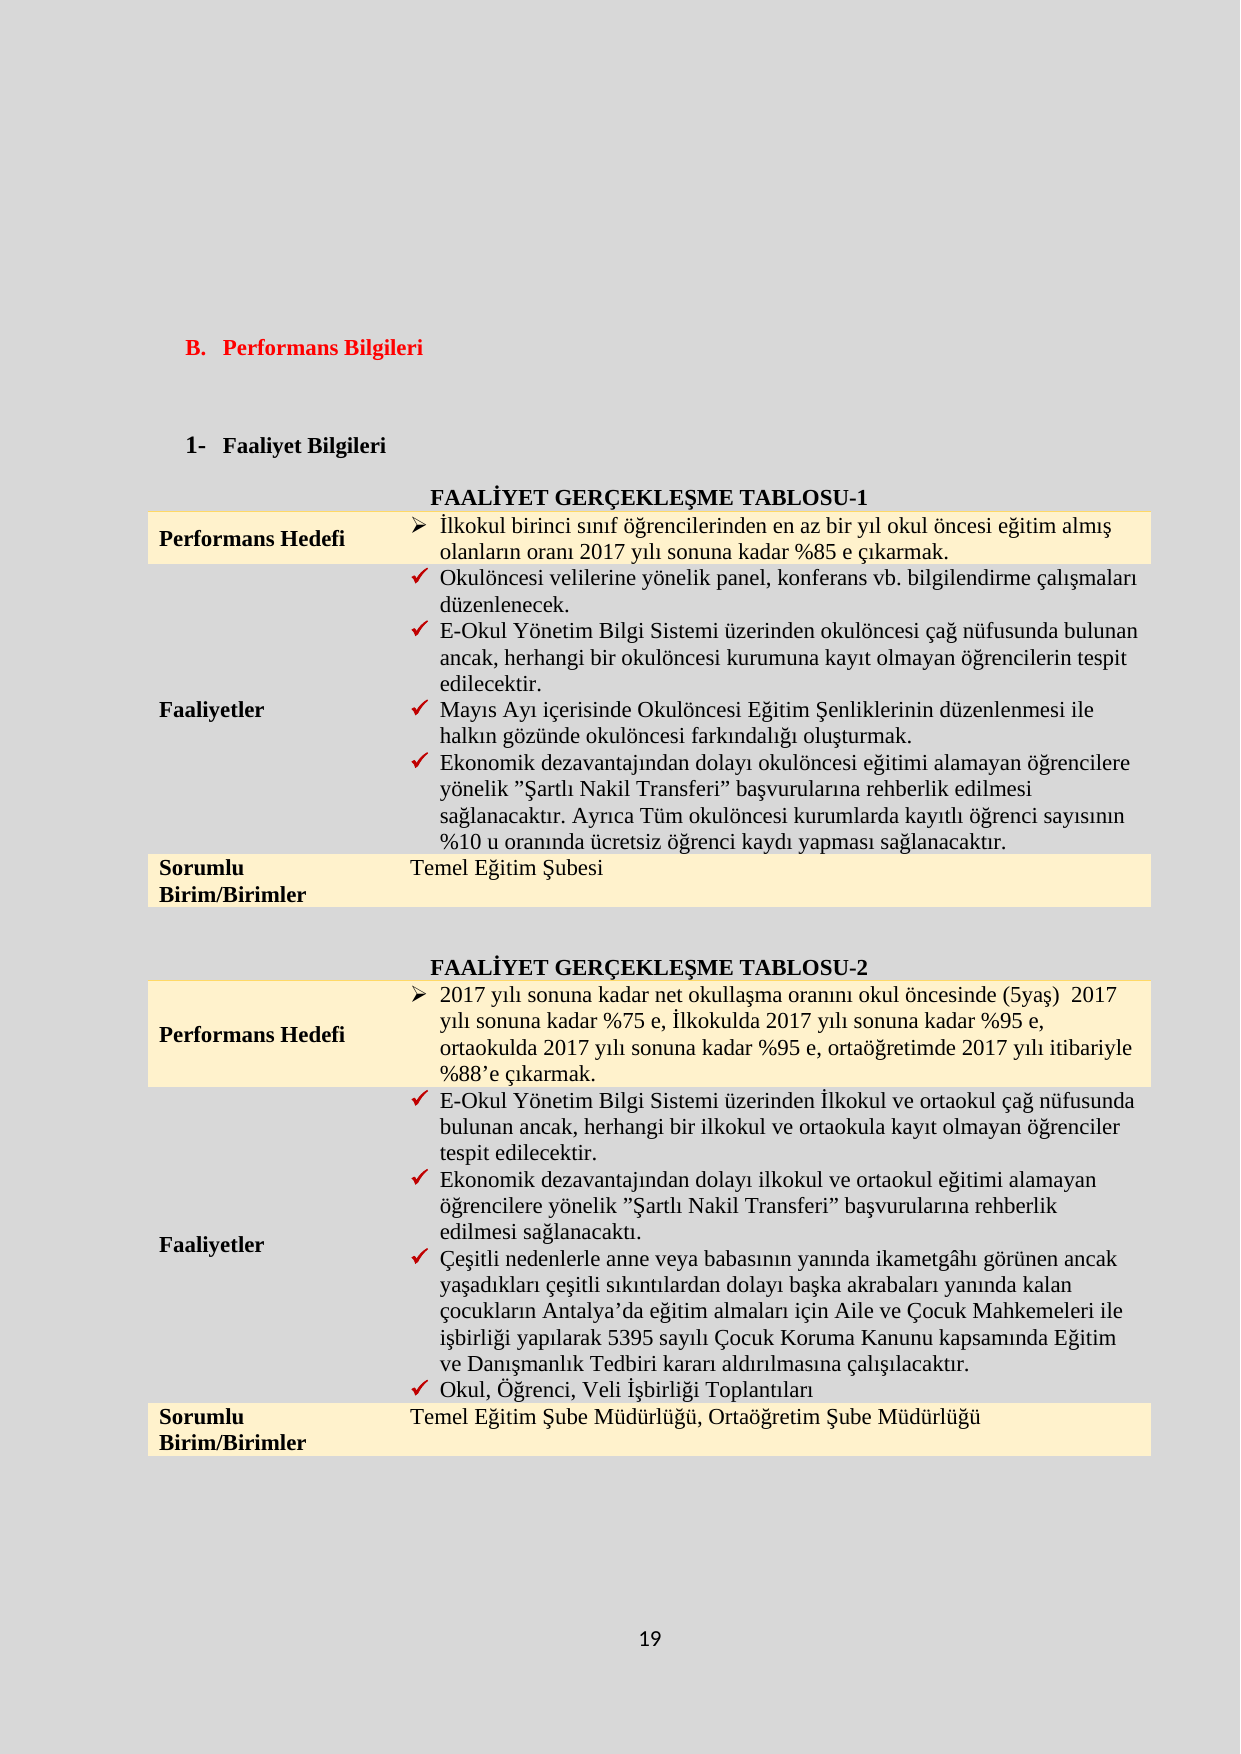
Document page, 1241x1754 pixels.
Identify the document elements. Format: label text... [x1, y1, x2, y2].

table_cell Sorumlu Birim/Birimler [148, 1403, 399, 1456]
table_cell Faaliyetler [148, 565, 399, 854]
table_cell Performans Hedefi [148, 981, 399, 1087]
table_header FAALİYET GERÇEKLEŞME TABLOSU-1 [148, 484, 1151, 511]
table_cell 2017 yılı sonuna kadar net okullaşma oranını okul öncesinde (5yaş) 2017 yılı sonuna kadar %75 e, İlkokulda 2017 yılı sonuna kadar %95 e, ortaokulda 2017 yılı sonuna kadar %95 e, ortaöğretimde 2017 yılı itibariyle %88’e çıkarmak. [399, 981, 1151, 1087]
list Performans Bilgileri [185, 334, 1152, 361]
table_cell E-Okul Yönetim Bilgi Sistemi üzerinden İlkokul ve ortaokul çağ nüfusunda bulunan ancak, herhangi bir ilkokul ve ortaokula kayıt olmayan öğrenciler tespit edilecektir. Ekonomik dezavantajından dolayı ilkokul ve ortaokul eğitimi alamayan öğrencilere yönelik ”Şartlı Nakil Transferi” başvurularına rehberlik edilmesi sağlanacaktı. Çeşitli nedenlerle anne veya babasının yanında ikametgâhı görünen ancak yaşadıkları çeşitli sıkıntılardan dolayı başka akrabaları yanında kalan çocukların Antalya’da eğitim almaları için Aile ve Çocuk Mahkemeleri ile işbirliği yapılarak 5395 sayılı Çocuk Koruma Kanunu kapsamında Eğitim ve Danışmanlık Tedbiri kararı aldırılmasına çalışılacaktır. Okul, Öğrenci, Veli İşbirliği Toplantıları [399, 1087, 1151, 1403]
table_cell Okulöncesi velilerine yönelik panel, konferans vb. bilgilendirme çalışmaları düzenlenecek. E-Okul Yönetim Bilgi Sistemi üzerinden okulöncesi çağ nüfusunda bulunan ancak, herhangi bir okulöncesi kurumuna kayıt olmayan öğrencilerin tespit edilecektir. Mayıs Ayı içerisinde Okulöncesi Eğitim Şenliklerinin düzenlenmesi ile halkın gözünde okulöncesi farkındalığı oluşturmak. Ekonomik dezavantajından dolayı okulöncesi eğitimi alamayan öğrencilere yönelik ”Şartlı Nakil Transferi” başvurularına rehberlik edilmesi sağlanacaktır. Ayrıca Tüm okulöncesi kurumlarda kayıtlı öğrenci sayısının %10 u oranında ücretsiz öğrenci kaydı yapması sağlanacaktır. [399, 565, 1151, 854]
list Faaliyet Bilgileri [185, 431, 1152, 459]
table_cell Temel Eğitim Şube Müdürlüğü, Ortaöğretim Şube Müdürlüğü [399, 1403, 1151, 1456]
table_header FAALİYET GERÇEKLEŞME TABLOSU-2 [148, 954, 1151, 980]
table_cell Temel Eğitim Şubesi [399, 854, 1151, 907]
table_cell İlkokul birinci sınıf öğrencilerinden en az bir yıl okul öncesi eğitim almış olanların oranı 2017 yılı sonuna kadar %85 e çıkarmak. [399, 512, 1151, 564]
table_cell Faaliyetler [148, 1087, 399, 1403]
table_cell Sorumlu Birim/Birimler [148, 854, 399, 907]
table_cell Performans Hedefi [148, 512, 399, 564]
